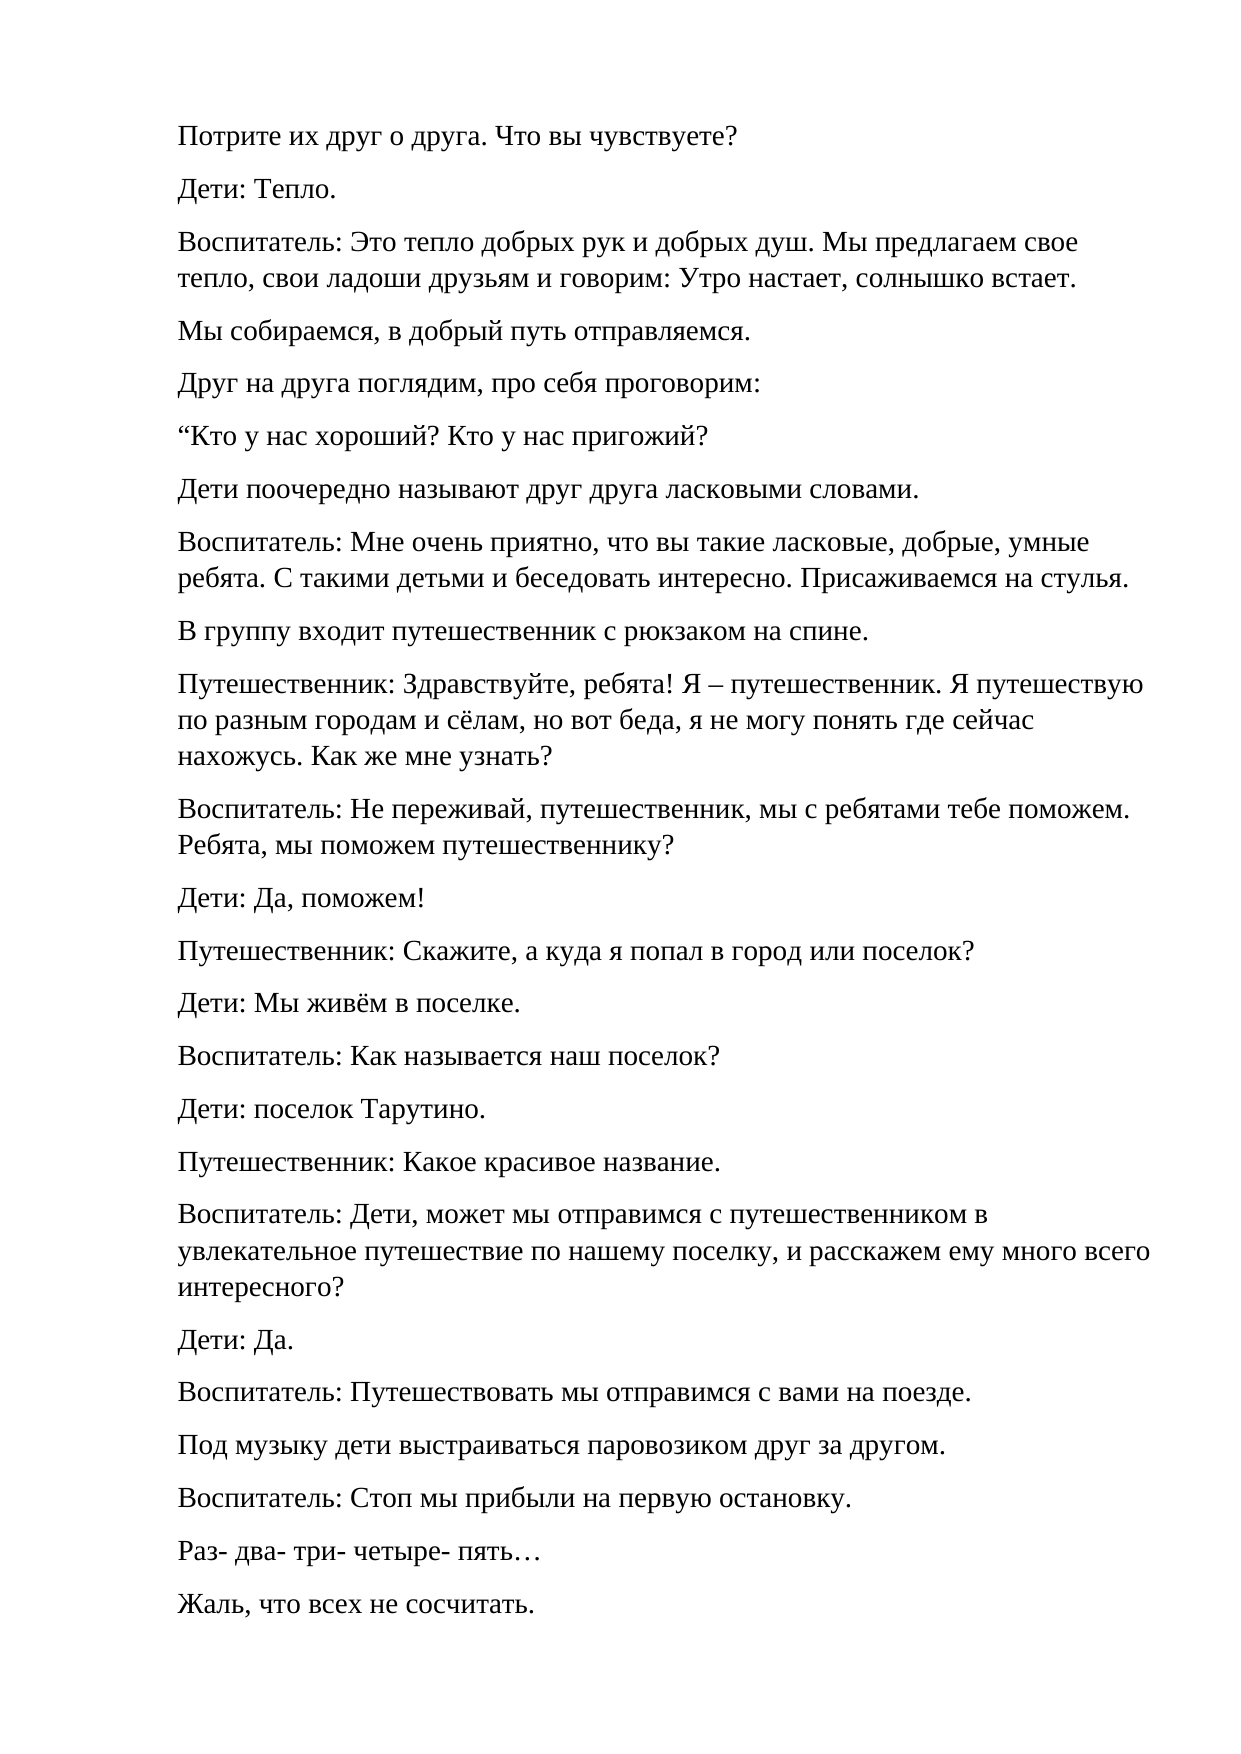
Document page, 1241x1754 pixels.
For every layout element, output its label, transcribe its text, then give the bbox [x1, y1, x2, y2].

text Мы собираемся, в добрый путь отправляемся. [177, 313, 1152, 346]
text “Кто у нас хороший? Кто у нас пригожий? [177, 418, 1152, 452]
text Дети: Да. [177, 1322, 1152, 1355]
text Друг на друга поглядим, про себя проговорим: [177, 366, 1152, 399]
text Путешественник: Скажите, а куда я попал в город или поселок? [177, 933, 1152, 966]
text Путешественник: Какое красивое название. [177, 1144, 1152, 1177]
text Воспитатель: Как называется наш поселок? [177, 1038, 1152, 1072]
text Дети: Мы живём в поселке. [177, 985, 1152, 1019]
text Путешественник: Здравствуйте, ребята! Я – путешественник. Я путешествую по разным городам и сёлам, но вот беда, я не могу понять где сейчас нахожусь. Как же мне узнать? [177, 666, 1152, 772]
text Воспитатель: Мне очень приятно, что вы такие ласковые, добрые, умные ребята. С такими детьми и беседовать интересно. Присаживаемся на стулья. [177, 524, 1152, 594]
text Воспитатель: Это тепло добрых рук и добрых душ. Мы предлагаем свое тепло, свои ладоши друзьям и говорим: Утро настает, солнышко встает. [177, 224, 1152, 293]
text Дети: Да, поможем! [177, 880, 1152, 913]
text Жаль, что всех не сосчитать. [177, 1586, 1152, 1619]
text Дети поочередно называют друг друга ласковыми словами. [177, 471, 1152, 505]
text Раз- два- три- четыре- пять… [177, 1533, 1152, 1567]
text Воспитатель: Стоп мы прибыли на первую остановку. [177, 1480, 1152, 1514]
text Воспитатель: Путешествовать мы отправимся с вами на поезде. [177, 1374, 1152, 1408]
text Дети: Тепло. [177, 171, 1152, 204]
text Потрите их друг о друга. Что вы чувствуете? [177, 118, 1152, 152]
text Под музыку дети выстраиваться паровозиком друг за другом. [177, 1427, 1152, 1461]
text Дети: поселок Тарутино. [177, 1091, 1152, 1124]
text Воспитатель: Не переживай, путешественник, мы с ребятами тебе поможем. Ребята, мы поможем путешественнику? [177, 791, 1152, 861]
text Воспитатель: Дети, может мы отправимся с путешественником в увлекательное путешествие по нашему поселку, и расскажем ему много всего интересного? [177, 1197, 1152, 1302]
text В группу входит путешественник с рюкзаком на спине. [177, 613, 1152, 646]
